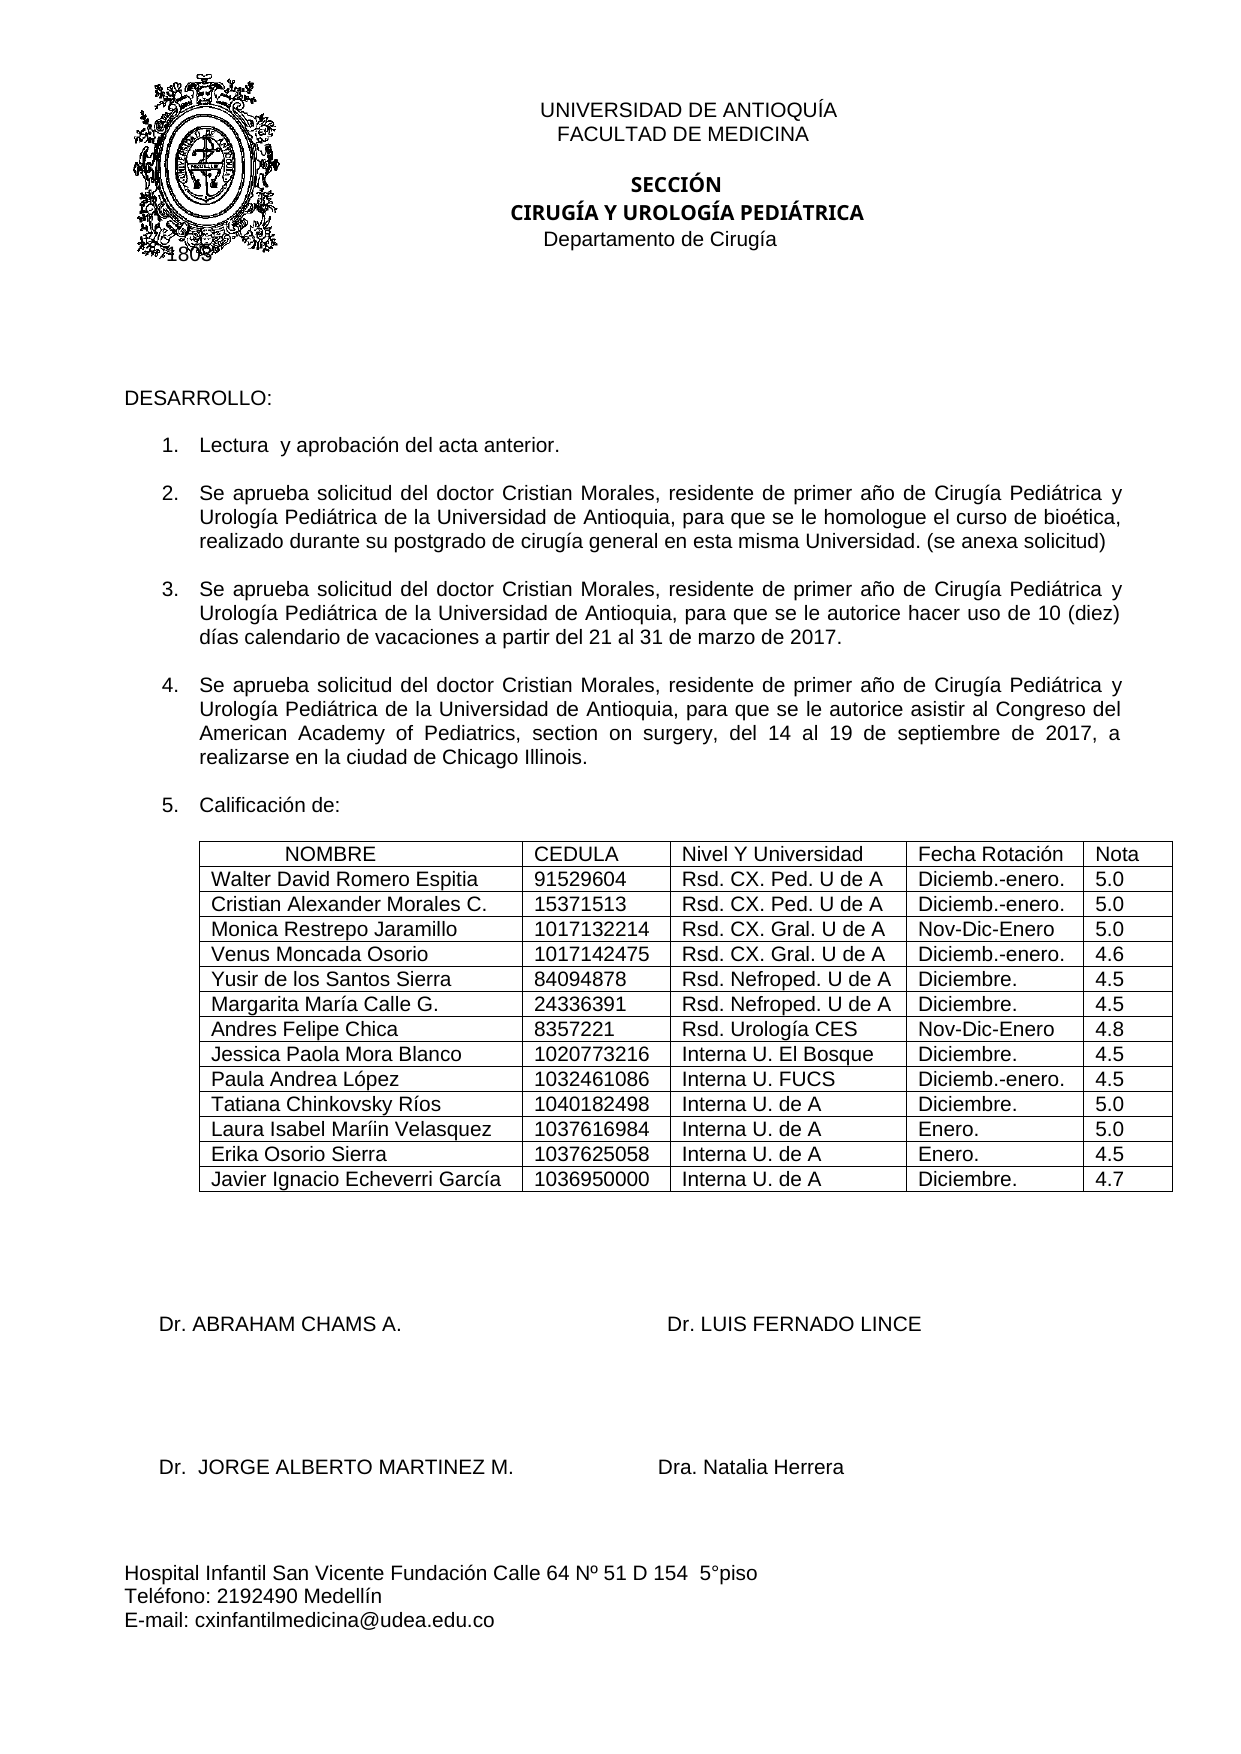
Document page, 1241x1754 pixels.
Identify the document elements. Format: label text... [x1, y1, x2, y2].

table_cell Rsd. CX. Gral. U de A [671, 942, 906, 966]
table_cell 1020773216 [523, 1042, 670, 1066]
table_cell Erika Osorio Sierra [200, 1142, 522, 1166]
table_cell Rsd. CX. Ped. U de A [671, 892, 906, 916]
table_cell 4.5 [1084, 967, 1172, 991]
table_cell 5.0 [1084, 1117, 1172, 1141]
table_cell Diciembre. [907, 1092, 1083, 1116]
table_cell Rsd. Nefroped. U de A [671, 992, 906, 1016]
table_cell Nov-Dic-Enero [907, 1017, 1083, 1041]
table_cell 1040182498 [523, 1092, 670, 1116]
table_cell Interna U. de A [671, 1117, 906, 1141]
table_cell Diciembre. [907, 967, 1083, 991]
table_cell Interna U. El Bosque [671, 1042, 906, 1066]
table_cell Diciembre. [907, 1167, 1083, 1191]
table_cell Javier Ignacio Echeverri García [200, 1167, 522, 1191]
table_cell Paula Andrea López [200, 1067, 522, 1091]
table_cell 1017142475 [523, 942, 670, 966]
table_cell 5.0 [1084, 867, 1172, 891]
table_cell 15371513 [523, 892, 670, 916]
text Dr. ABRAHAM CHAMS A. Dr. LUIS FERNADO LINCE [124, 1311, 1122, 1335]
text Dr. JORGE ALBERTO MARTINEZ M. Dra. Natalia Herrera [124, 1455, 1122, 1479]
table_cell Rsd. CX. Ped. U de A [671, 867, 906, 891]
list Calificación de: [162, 793, 1122, 817]
table_cell 4.8 [1084, 1017, 1172, 1041]
table_cell Monica Restrepo Jaramillo [200, 917, 522, 941]
table_cell Diciemb.-enero. [907, 942, 1083, 966]
table_cell Cristian Alexander Morales C. [200, 892, 522, 916]
table_cell 4.5 [1084, 1067, 1172, 1091]
table_cell Laura Isabel Maríin Velasquez [200, 1117, 522, 1141]
table_cell 24336391 [523, 992, 670, 1016]
picture [130, 74, 281, 260]
text DESARROLLO: [124, 385, 1122, 409]
table_cell 1037625058 [523, 1142, 670, 1166]
table_cell 4.5 [1084, 1042, 1172, 1066]
table_cell Enero. [907, 1142, 1083, 1166]
table_cell 91529604 [523, 867, 670, 891]
table_cell Interna U. de A [671, 1142, 906, 1166]
table_cell 1017132214 [523, 917, 670, 941]
table_cell 1032461086 [523, 1067, 670, 1091]
table_cell 4.6 [1084, 942, 1172, 966]
picture [192, 248, 198, 260]
table_cell Yusir de los Santos Sierra [200, 967, 522, 991]
table_cell Nov-Dic-Enero [907, 917, 1083, 941]
table_cell Tatiana Chinkovsky Ríos [200, 1092, 522, 1116]
table_cell Walter David Romero Espitia [200, 867, 522, 891]
table_header Nivel Y Universidad [671, 842, 906, 866]
list Se aprueba solicitud del doctor Cristian Morales, residente de primer año de Cirugía Pediátrica y Urología Pediátrica de la Universidad de Antioquia, para que se le homologue el curso de bioética, realizado durante su postgrado de cirugía general en esta misma Universidad. (se anexa solicitud) [162, 481, 1122, 553]
table_cell Venus Moncada Osorio [200, 942, 522, 966]
table_cell 4.7 [1084, 1167, 1172, 1191]
table_cell Interna U. FUCS [671, 1067, 906, 1091]
table_cell Rsd. CX. Gral. U de A [671, 917, 906, 941]
table_cell 5.0 [1084, 917, 1172, 941]
list Se aprueba solicitud del doctor Cristian Morales, residente de primer año de Cirugía Pediátrica y Urología Pediátrica de la Universidad de Antioquia, para que se le autorice hacer uso de 10 (diez) días calendario de vacaciones a partir del 21 al 31 de marzo de 2017. [162, 577, 1122, 649]
table_cell Diciemb.-enero. [907, 867, 1083, 891]
table_header Nota [1084, 842, 1172, 866]
table_cell Enero. [907, 1117, 1083, 1141]
table_cell 5.0 [1084, 1092, 1172, 1116]
table_header Fecha Rotación [907, 842, 1083, 866]
table_cell 84094878 [523, 967, 670, 991]
table_header NOMBRE [200, 842, 522, 866]
table_cell 1037616984 [523, 1117, 670, 1141]
table_header CEDULA [523, 842, 670, 866]
table_cell Jessica Paola Mora Blanco [200, 1042, 522, 1066]
table_cell Interna U. de A [671, 1167, 906, 1191]
table_cell Diciembre. [907, 1042, 1083, 1066]
table_cell Diciembre. [907, 992, 1083, 1016]
table_cell 5.0 [1084, 892, 1172, 916]
table_cell Diciemb.-enero. [907, 1067, 1083, 1091]
table_cell 4.5 [1084, 992, 1172, 1016]
table_cell Rsd. Nefroped. U de A [671, 967, 906, 991]
table_cell Margarita María Calle G. [200, 992, 522, 1016]
table_cell Rsd. Urología CES [671, 1017, 906, 1041]
list Se aprueba solicitud del doctor Cristian Morales, residente de primer año de Cirugía Pediátrica y Urología Pediátrica de la Universidad de Antioquia, para que se le autorice asistir al Congreso del American Academy of Pediatrics, section on surgery, del 14 al 19 de septiembre de 2017, a realizarse en la ciudad de Chicago Illinois. [162, 673, 1122, 769]
table_cell Interna U. de A [671, 1092, 906, 1116]
table_cell 8357221 [523, 1017, 670, 1041]
table_cell Andres Felipe Chica [200, 1017, 522, 1041]
table_cell 1036950000 [523, 1167, 670, 1191]
table_cell Diciemb.-enero. [907, 892, 1083, 916]
list Lectura y aprobación del acta anterior. [162, 433, 1122, 457]
table_cell 4.5 [1084, 1142, 1172, 1166]
